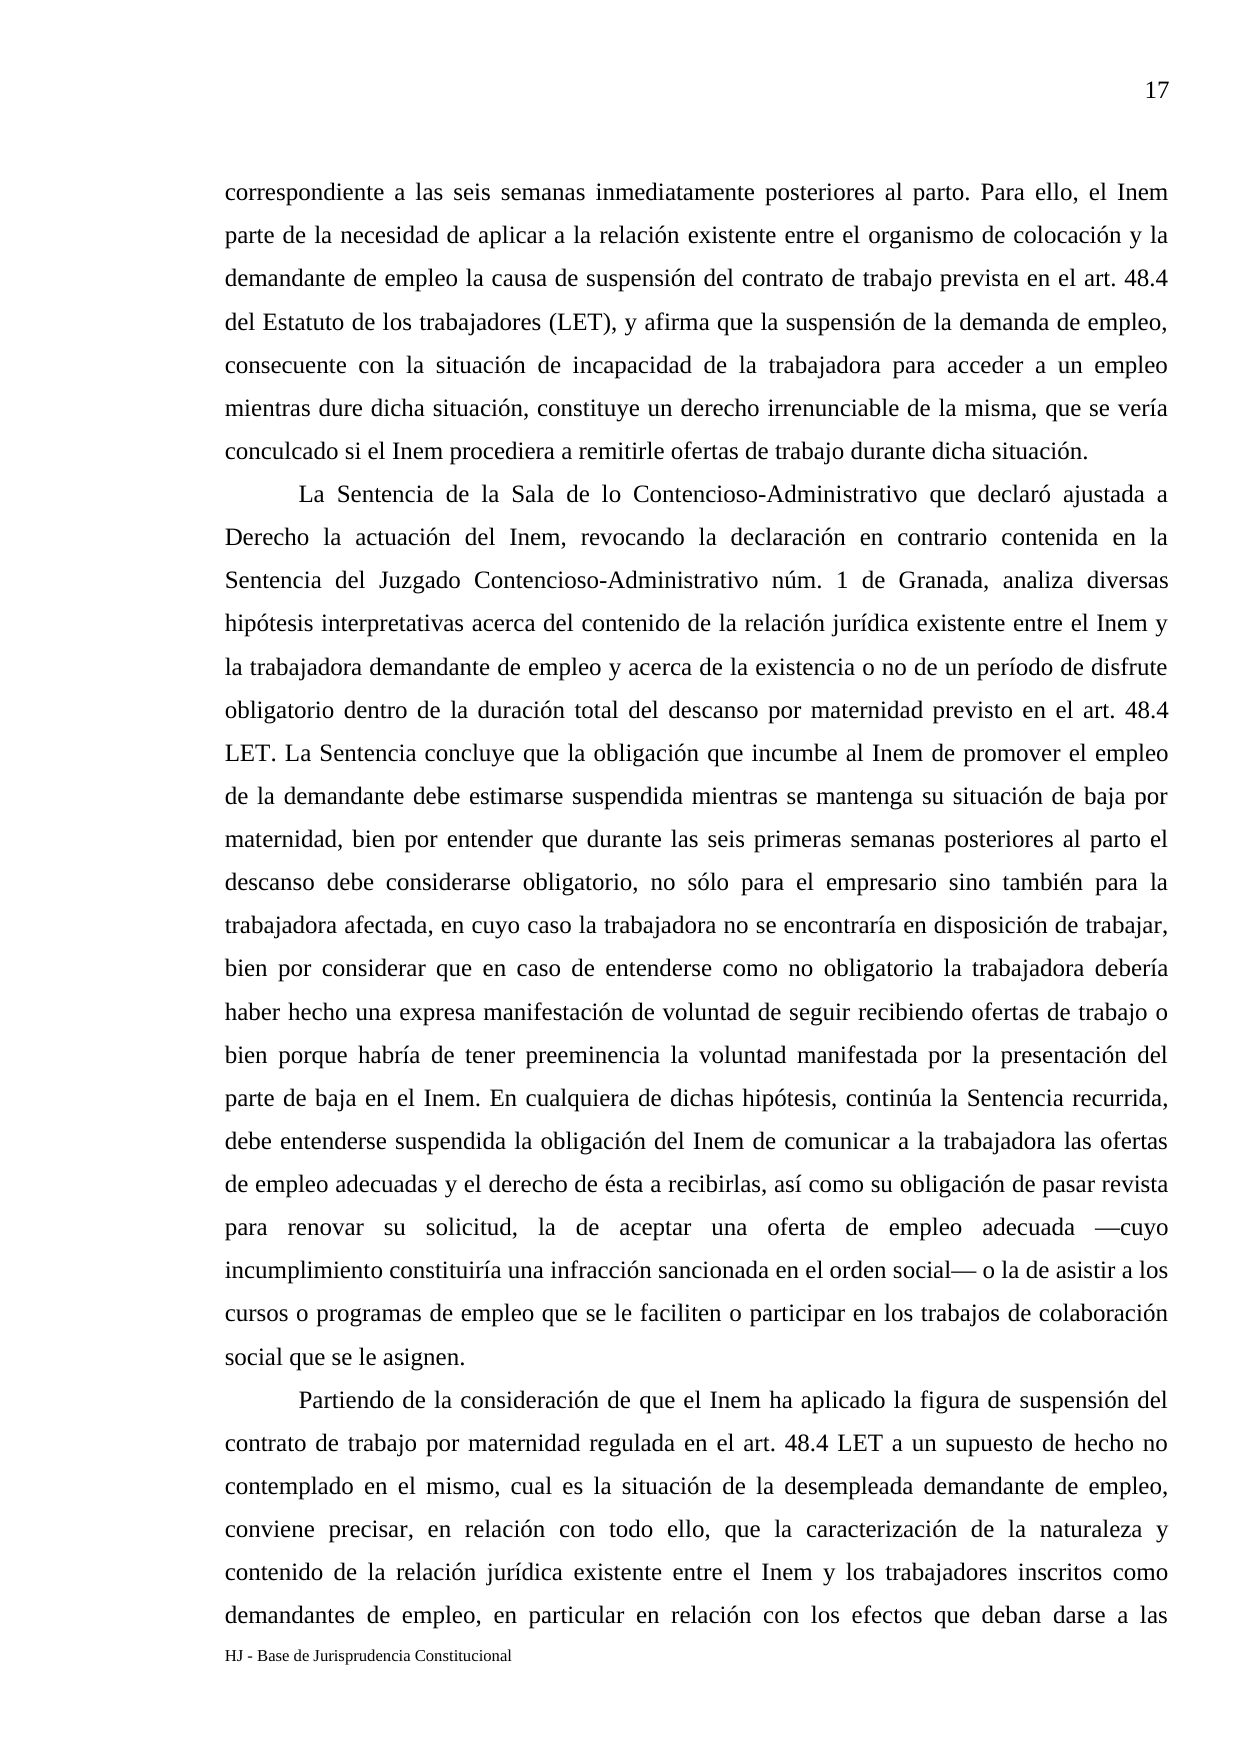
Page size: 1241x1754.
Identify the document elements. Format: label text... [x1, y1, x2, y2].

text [224, 1385, 1169, 1629]
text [224, 177, 1169, 465]
text La Sentencia de la Sala de lo Contencioso-Administrativo que declaró ajustada a Derecho la actuación del Inem, revocando la declaración en contrario contenida en la Sentencia del Juzgado Contencioso-Administrativo núm. 1 de Granada, analiza diversas hipótesis interpretativas acerca del contenido de la relación jurídica existente entre el Inem y la trabajadora demandante de empleo y acerca de la existencia o no de un período de disfrute obligatorio dentro de la duración total del descanso por maternidad previsto en el art. 48.4 LET. La Sentencia concluye que la obligación que incumbe al Inem de promover el empleo de la demandante debe estimarse suspendida mientras se mantenga su situación de baja por maternidad, bien por entender que durante las seis primeras semanas posteriores al parto el descanso debe considerarse obligatorio, no sólo para el empresario sino también para la trabajadora afectada, en cuyo caso la trabajadora no se encontraría en disposición de trabajar, bien por considerar que en caso de entenderse como no obligatorio la trabajadora debería haber hecho una expresa manifestación de voluntad de seguir recibiendo ofertas de trabajo o bien porque habría de tener preeminencia la voluntad manifestada por la presentación del parte de baja en el Inem. En cualquiera de dichas hipótesis, continúa la Sentencia recurrida, debe entenderse suspendida la obligación del Inem de comunicar a la trabajadora las ofertas de empleo adecuadas y el derecho de ésta a recibirlas, así como su obligación de pasar revista para renovar su solicitud, la de aceptar una oferta de empleo adecuada —cuyo incumplimiento constituiría una infracción sancionada en el orden social— o la de asistir a los cursos o programas de empleo que se le faciliten o participar en los trabajos de colaboración social que se le asignen. [224, 479, 1169, 1370]
